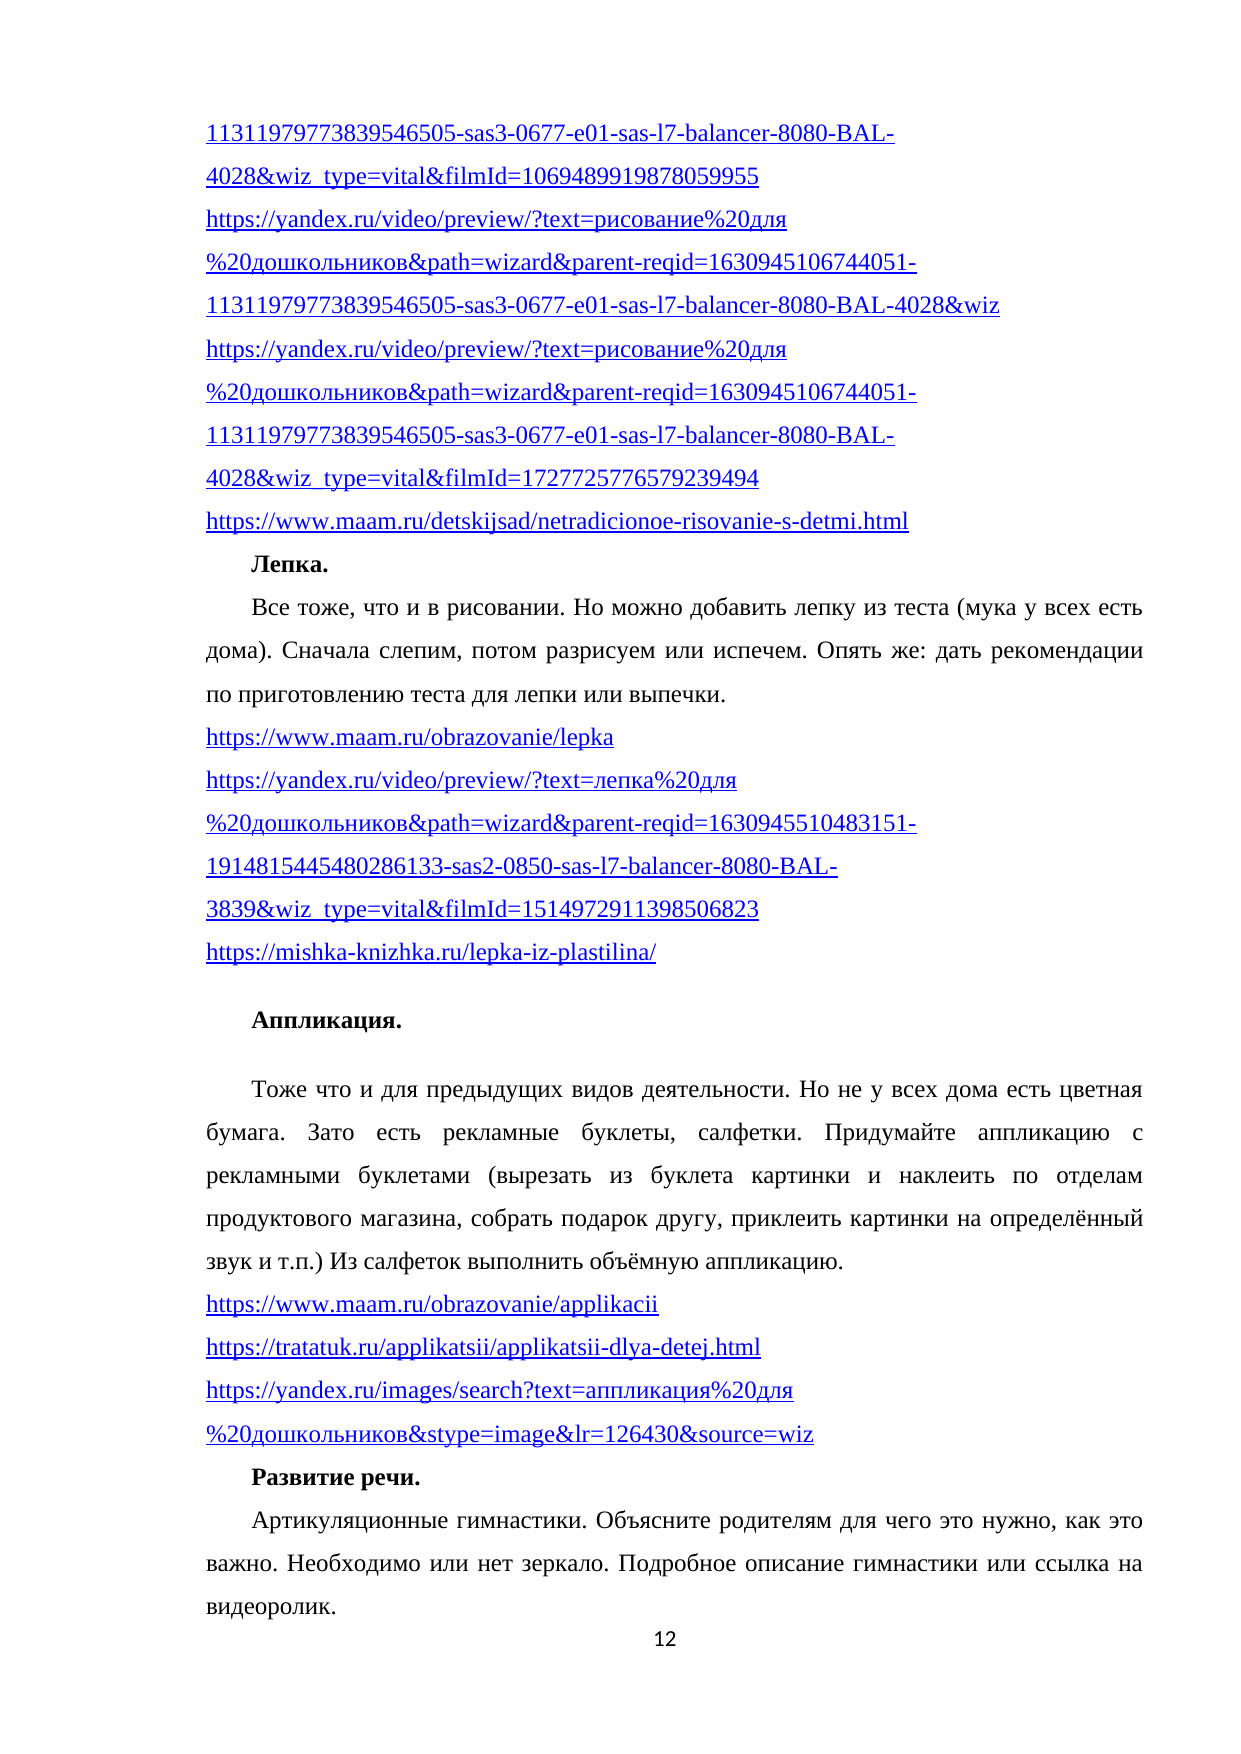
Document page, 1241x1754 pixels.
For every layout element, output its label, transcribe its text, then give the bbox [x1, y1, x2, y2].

list Тоже что и для предыдущих видов деятельности. Но не у всех дома есть цветная бумага. Зато есть рекламные буклеты, салфетки. Придумайте аппликацию с рекламными буклетами (вырезать из буклета картинки и наклеить по отделам продуктового магазина, собрать подарок другу, приклеить картинки на определённый звук и т.п.) Из салфеток выполнить объёмную аппликацию. [206, 1074, 1144, 1275]
list https://yandex.ru/video/preview/?text=лепка%20для%20дошкольников&path=wizard&parent-reqid=1630945510483151-1914815445480286133-sas2-0850-sas-l7-balancer-8080-BAL-3839&wiz_type=vital&filmId=1514972911398506823 [206, 765, 1144, 923]
list Развитие речи. [206, 1462, 1152, 1491]
list https://www.maam.ru/obrazovanie/lepka [206, 722, 1144, 751]
list Артикуляционные гимнастики. Объясните родителям для чего это нужно, как это важно. Необходимо или нет зеркало. Подробное описание гимнастики или ссылка на видеоролик. [206, 1505, 1144, 1620]
list https://yandex.ru/images/search?text=аппликация%20для%20дошкольников&stype=image&lr=126430&source=wiz [206, 1376, 1144, 1447]
list https://yandex.ru/video/preview/?text=рисование%20для%20дошкольников&path=wizard&parent-reqid=1630945106744051-11311979773839546505-sas3-0677-e01-sas-l7-balancer-8080-BAL-4028&wiz_type=vital&filmId=1727725776579239494 [206, 334, 1144, 492]
list https://www.maam.ru/detskijsad/netradicionoe-risovanie-s-detmi.html [206, 506, 1144, 535]
list Все тоже, что и в рисовании. Но можно добавить лепку из теста (мука у всех есть дома). Сначала слепим, потом разрисуем или испечем. Опять же: дать рекомендации по приготовлению теста для лепки или выпечки. [206, 592, 1144, 707]
list https://www.maam.ru/obrazovanie/applikacii [206, 1289, 1144, 1318]
list https://mishka-knizhka.ru/lepka-iz-plastilina/ [206, 937, 1144, 966]
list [206, 118, 1144, 190]
list https://yandex.ru/video/preview/?text=рисование%20для%20дошкольников&path=wizard&parent-reqid=1630945106744051-11311979773839546505-sas3-0677-e01-sas-l7-balancer-8080-BAL-4028&wiz [206, 204, 1144, 319]
list https://tratatuk.ru/applikatsii/applikatsii-dlya-detej.html [206, 1332, 1144, 1361]
list Лепка. [206, 549, 1144, 578]
text Аппликация. [177, 1006, 1144, 1034]
